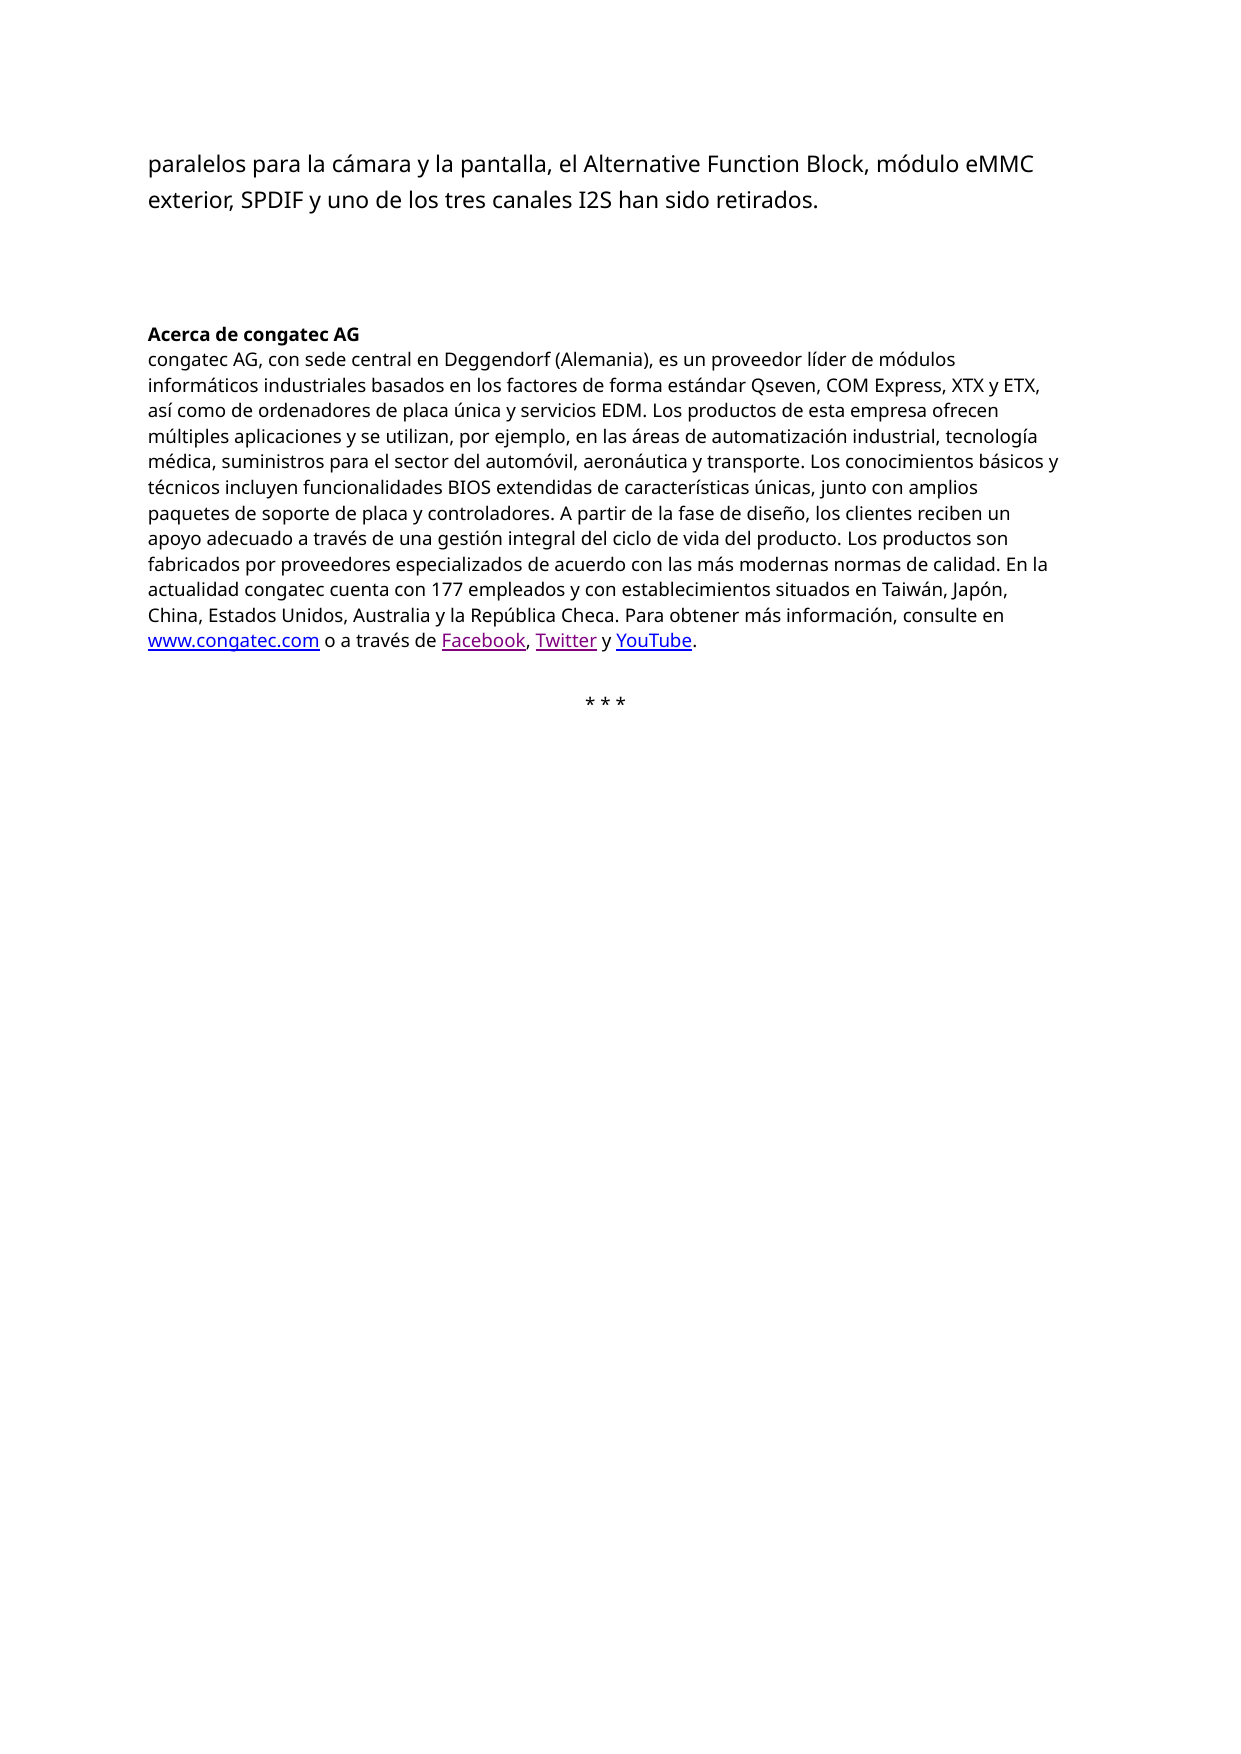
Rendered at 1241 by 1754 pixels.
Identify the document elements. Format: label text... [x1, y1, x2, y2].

text * * * [148, 691, 1063, 716]
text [148, 148, 1063, 215]
text Acerca de congatec AG congatec AG, con sede central en Deggendorf (Alemania), es un proveedor líder de módulos informáticos industriales basados en los factores de forma estándar Qseven, COM Express, XTX y ETX, así como de ordenadores de placa única y servicios EDM. Los productos de esta empresa ofrecen múltiples aplicaciones y se utilizan, por ejemplo, en las áreas de automatización industrial, tecnología médica, suministros para el sector del automóvil, aeronáutica y transporte. Los conocimientos básicos y técnicos incluyen funcionalidades BIOS extendidas de características únicas, junto con amplios paquetes de soporte de placa y controladores. A partir de la fase de diseño, los clientes reciben un apoyo adecuado a través de una gestión integral del ciclo de vida del producto. Los productos son fabricados por proveedores especializados de acuerdo con las más modernas normas de calidad. En la actualidad congatec cuenta con 177 empleados y con establecimientos situados en Taiwán, Japón, China, Estados Unidos, Australia y la República Checa. Para obtener más información, consulte en www.congatec.com o a través de Facebook, Twitter y YouTube. [148, 321, 1063, 653]
